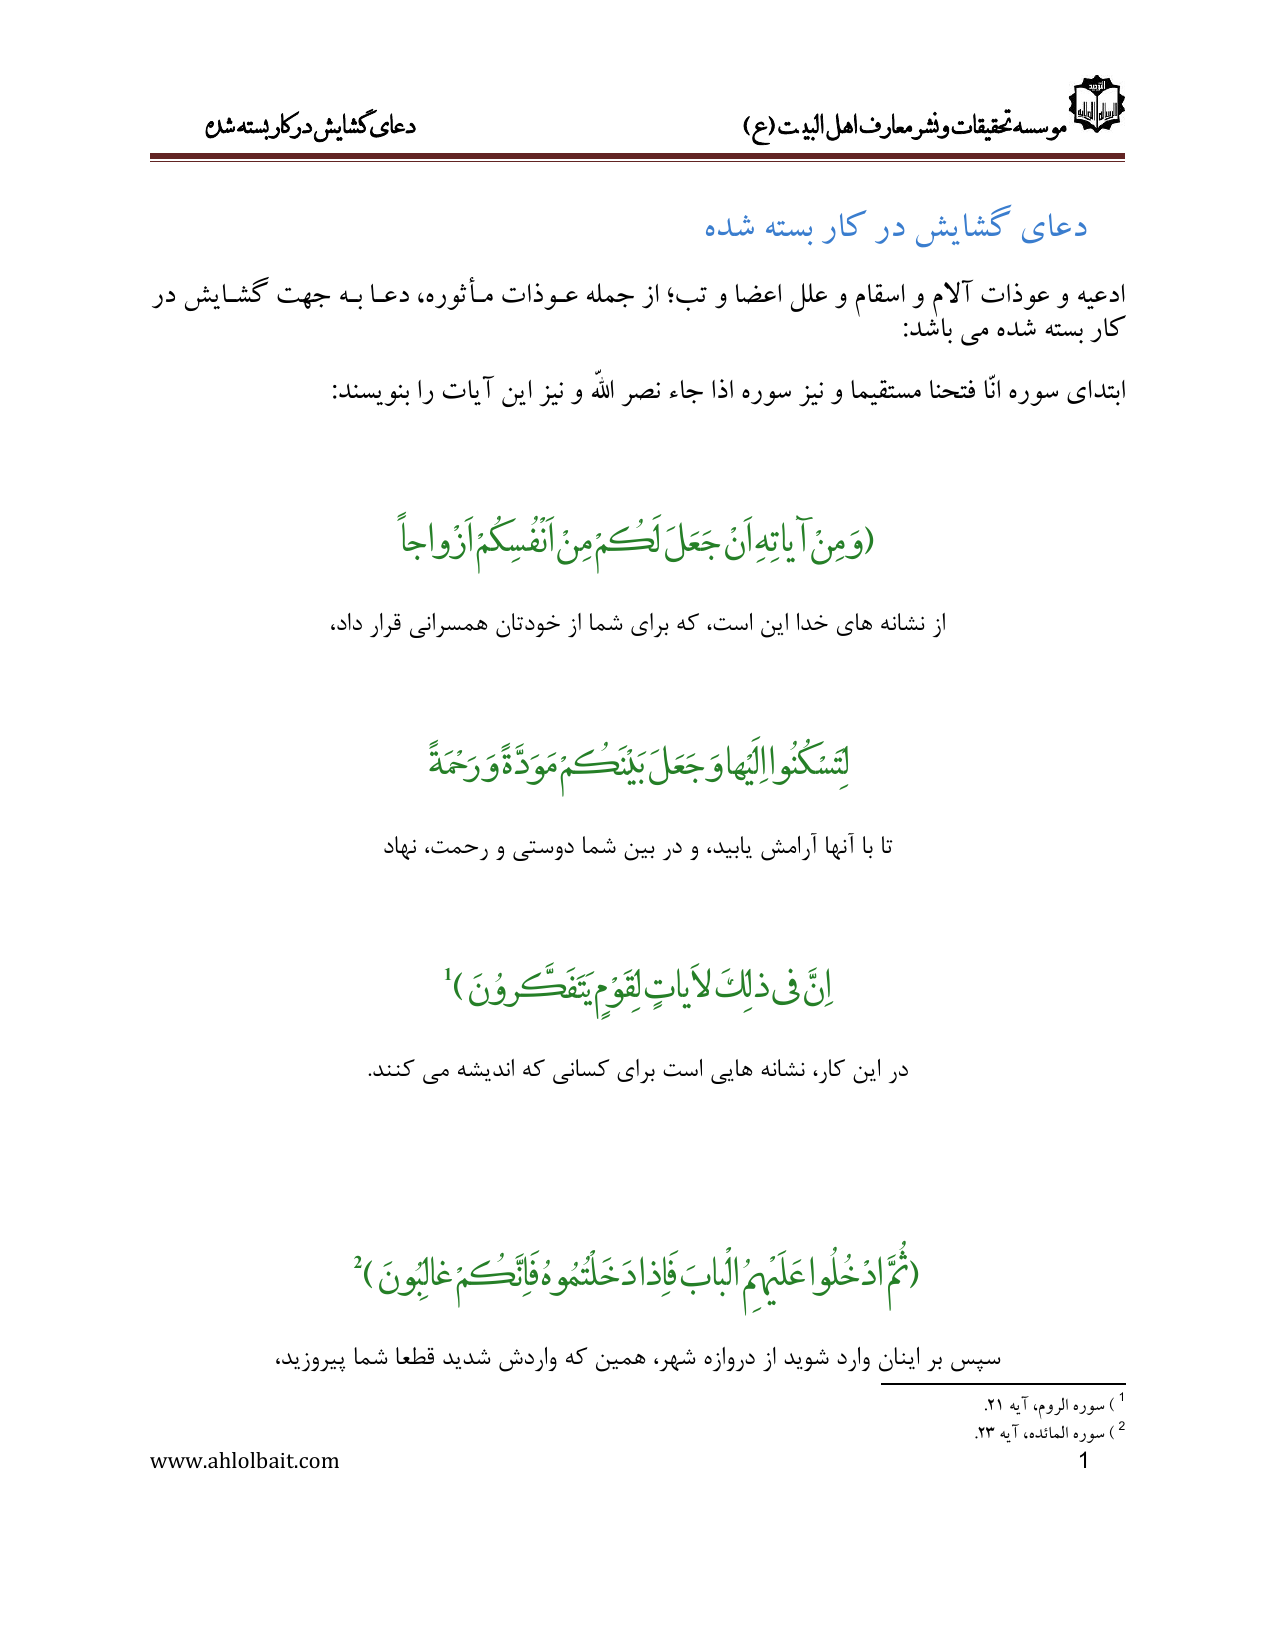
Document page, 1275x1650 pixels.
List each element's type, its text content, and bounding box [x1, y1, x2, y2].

text دعای گشایش در کار بسته شده [150, 212, 1125, 254]
text ابتداى سوره انّا فتحنا مستقيما و نيز سوره اذا جاء نصر اللّه و نيز اين آيات را بنويسند: [150, 379, 1125, 412]
text تا با آنها آرامش يابيد، و در بين شما دوستى و رحمت، نهاد [150, 834, 1125, 863]
picture [1068, 75, 1125, 133]
text (وَ مِنْ آياتِهِ اَنْ جَعَلَ لَكُمْ مِنْ اَنْفُسِكُمْ اَزْواجاً [150, 511, 1125, 582]
text (ثُمَّ ادْخُلُوا عَلَيْهِمُ الْبابَ فَاِذا دَخَلْتُمُوهُ فَاِنَّكُمْ غالِبُونَ ) [150, 1245, 1125, 1316]
text اِنَّ فى ذلِكَ لاَياتٍ لِقَوْمٍ يَتَفَكَّروُنَ ) [150, 957, 1125, 1028]
text از نشانه‏ هاى خدا اين است، كه براى شما از خودتان همسرانى قرار داد، [150, 611, 1125, 640]
text ادعیه و عوذات آلام و اسقام و علل اعضا و تب؛ از جمله عوذات مأثوره، دعا به جهت گشایش در کار بسته شده می باشد: [150, 283, 1125, 350]
text سپس بر اينان وارد شويد از دروازه شهر، همين كه واردش شديد قطعا شما پيروزيد، [150, 1345, 1125, 1374]
text در اين كار، نشانه ‏هايى است براى كسانى كه انديشه مى‏ كنند. [150, 1057, 1125, 1086]
text لِتَسْكُنُوا اِلَيْها وَ جَعَلَ بَيْنَكُمْ مَوَدَّةً وَ رَحْمَةً [150, 734, 1125, 805]
